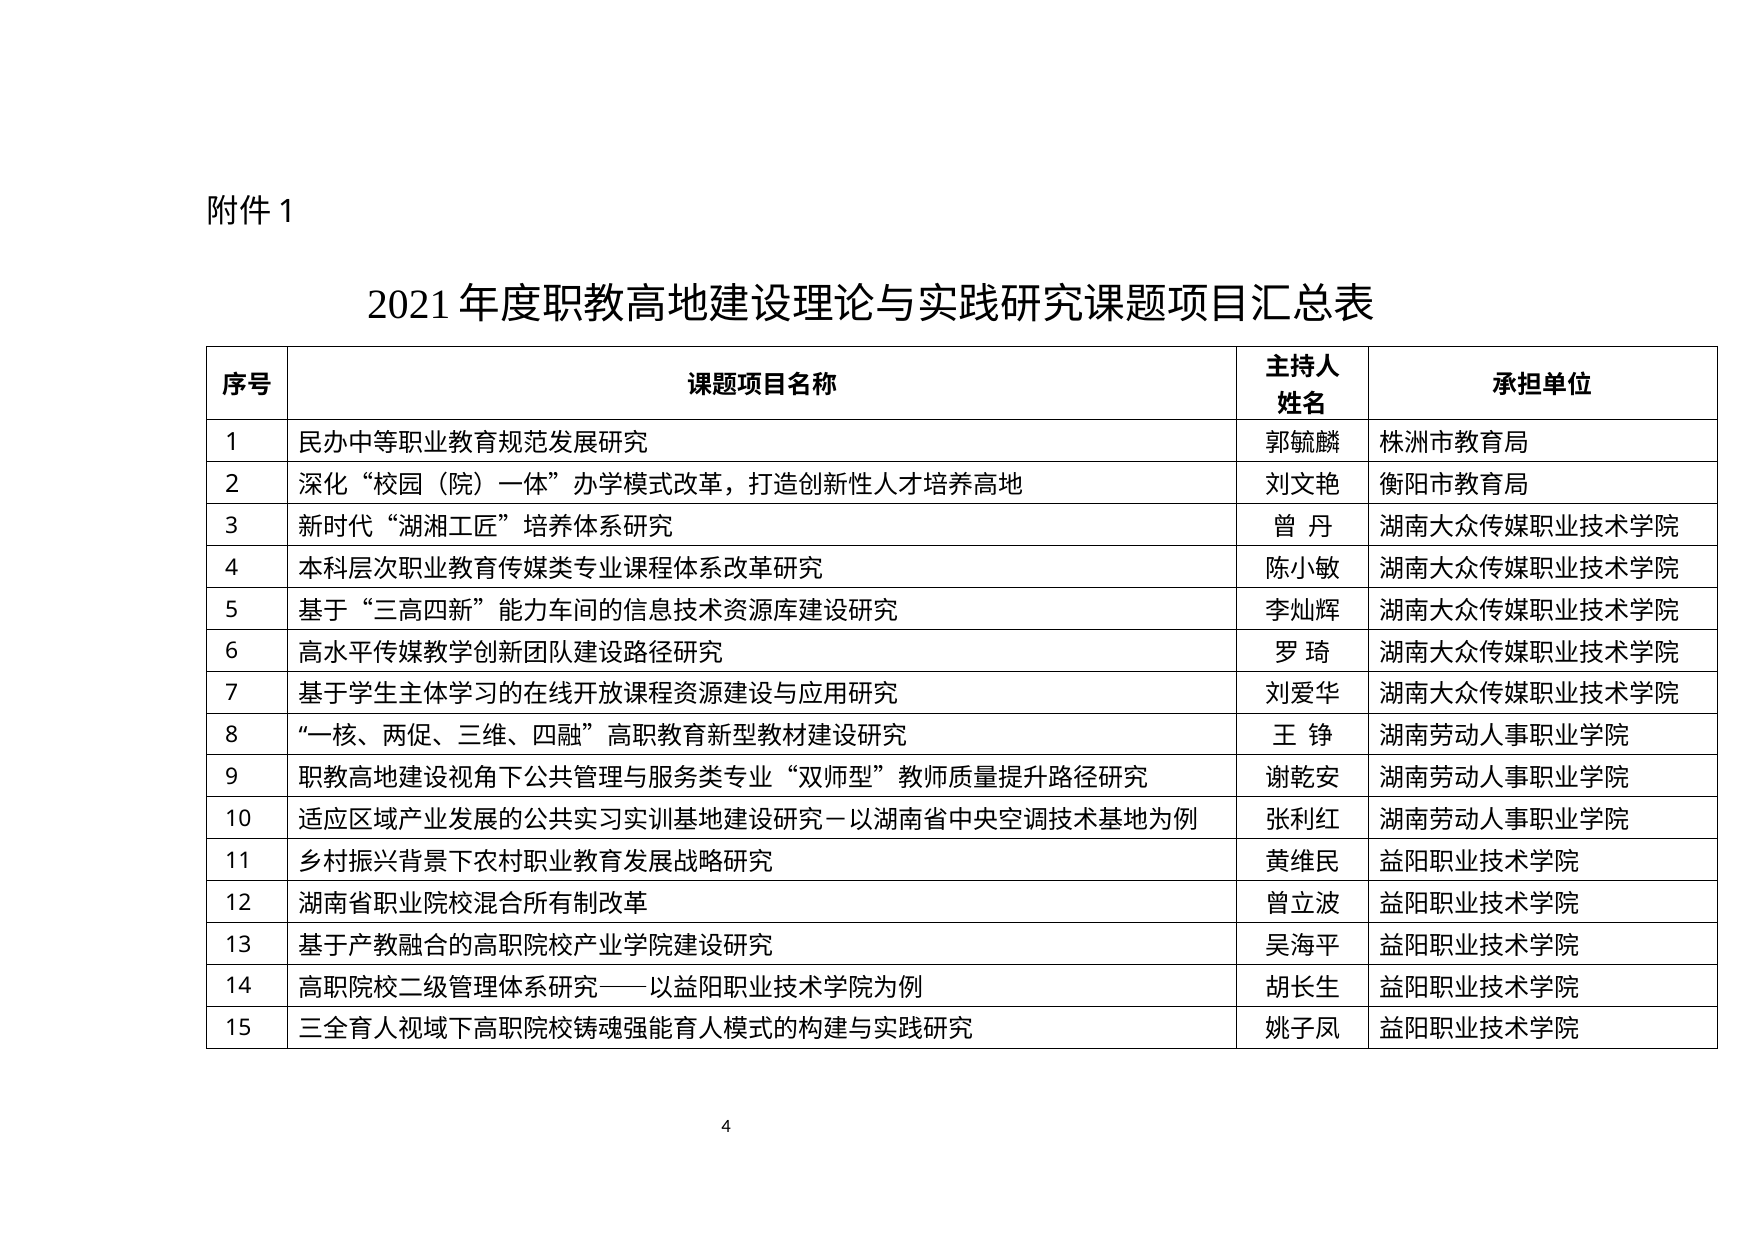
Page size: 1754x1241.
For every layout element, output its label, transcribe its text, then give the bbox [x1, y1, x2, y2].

table_cell 新时代“湖湘工匠”培养体系研究 [288, 504, 1236, 545]
table_cell [207, 672, 287, 712]
table_header 序号 [207, 347, 287, 419]
table_cell [207, 965, 287, 1006]
table_cell [207, 797, 287, 838]
table_cell 湖南劳动人事职业学院 [1369, 714, 1717, 754]
table_cell [207, 588, 287, 629]
table_cell [207, 504, 287, 545]
table_cell 益阳职业技术学院 [1369, 1007, 1717, 1047]
table_cell 株洲市教育局 [1369, 420, 1717, 461]
table_cell 基于产教融合的高职院校产业学院建设研究 [288, 923, 1236, 964]
table_cell 衡阳市教育局 [1369, 462, 1717, 503]
table_cell 刘文艳 [1237, 462, 1368, 503]
table_cell [207, 546, 287, 587]
table_cell 湖南大众传媒职业技术学院 [1369, 588, 1717, 629]
table_cell 湖南劳动人事职业学院 [1369, 797, 1717, 838]
table_cell 基于“三高四新”能力车间的信息技术资源库建设研究 [288, 588, 1236, 629]
table_cell 湖南大众传媒职业技术学院 [1369, 546, 1717, 587]
table_cell 三全育人视域下高职院校铸魂强能育人模式的构建与实践研究 [288, 1007, 1236, 1047]
table_cell 胡长生 [1237, 965, 1368, 1006]
text 附件1 [207, 163, 1535, 254]
table_cell 益阳职业技术学院 [1369, 839, 1717, 880]
table_cell [207, 714, 287, 754]
table_cell 湖南省职业院校混合所有制改革 [288, 881, 1236, 922]
table_cell 民办中等职业教育规范发展研究 [288, 420, 1236, 461]
table_header 课题项目名称 [288, 347, 1236, 419]
table_cell [207, 1007, 287, 1047]
table_cell [207, 923, 287, 964]
table_cell 高水平传媒教学创新团队建设路径研究 [288, 630, 1236, 671]
table_cell 罗 琦 [1237, 630, 1368, 671]
table_cell 黄维民 [1237, 839, 1368, 880]
table_header 承担单位 [1369, 347, 1717, 419]
table_cell [207, 755, 287, 796]
table_cell “一核、两促、三维、四融”高职教育新型教材建设研究 [288, 714, 1236, 754]
table_cell 基于学生主体学习的在线开放课程资源建设与应用研究 [288, 672, 1236, 712]
table_cell 益阳职业技术学院 [1369, 965, 1717, 1006]
table_cell 高职院校二级管理体系研究——以益阳职业技术学院为例 [288, 965, 1236, 1006]
table_cell 益阳职业技术学院 [1369, 881, 1717, 922]
table_cell 陈小敏 [1237, 546, 1368, 587]
table_cell [207, 630, 287, 671]
table_cell [207, 420, 287, 461]
table_cell 曾 丹 [1237, 504, 1368, 545]
table_cell 湖南大众传媒职业技术学院 [1369, 504, 1717, 545]
table_cell 乡村振兴背景下农村职业教育发展战略研究 [288, 839, 1236, 880]
table_cell 张利红 [1237, 797, 1368, 838]
table_header 主持人 姓名 [1237, 347, 1368, 419]
text 2021年度职教高地建设理论与实践研究课题项目汇总表 [207, 254, 1535, 346]
table_cell 姚子凤 [1237, 1007, 1368, 1047]
table_cell 湖南大众传媒职业技术学院 [1369, 630, 1717, 671]
table_cell 本科层次职业教育传媒类专业课程体系改革研究 [288, 546, 1236, 587]
table_cell 郭毓麟 [1237, 420, 1368, 461]
table_cell 李灿辉 [1237, 588, 1368, 629]
table_cell 职教高地建设视角下公共管理与服务类专业“双师型”教师质量提升路径研究 [288, 755, 1236, 796]
table_cell 吴海平 [1237, 923, 1368, 964]
table_cell 湖南劳动人事职业学院 [1369, 755, 1717, 796]
table_cell 适应区域产业发展的公共实习实训基地建设研究－以湖南省中央空调技术基地为例 [288, 797, 1236, 838]
table_cell 刘爱华 [1237, 672, 1368, 712]
table_cell 深化“校园（院）一体”办学模式改革，打造创新性人才培养高地 [288, 462, 1236, 503]
table_cell 谢乾安 [1237, 755, 1368, 796]
table_cell [207, 881, 287, 922]
table_cell [207, 839, 287, 880]
table_cell 益阳职业技术学院 [1369, 923, 1717, 964]
table_cell 王 铮 [1237, 714, 1368, 754]
table_cell [207, 462, 287, 503]
table_cell 曾立波 [1237, 881, 1368, 922]
table_cell 湖南大众传媒职业技术学院 [1369, 672, 1717, 712]
